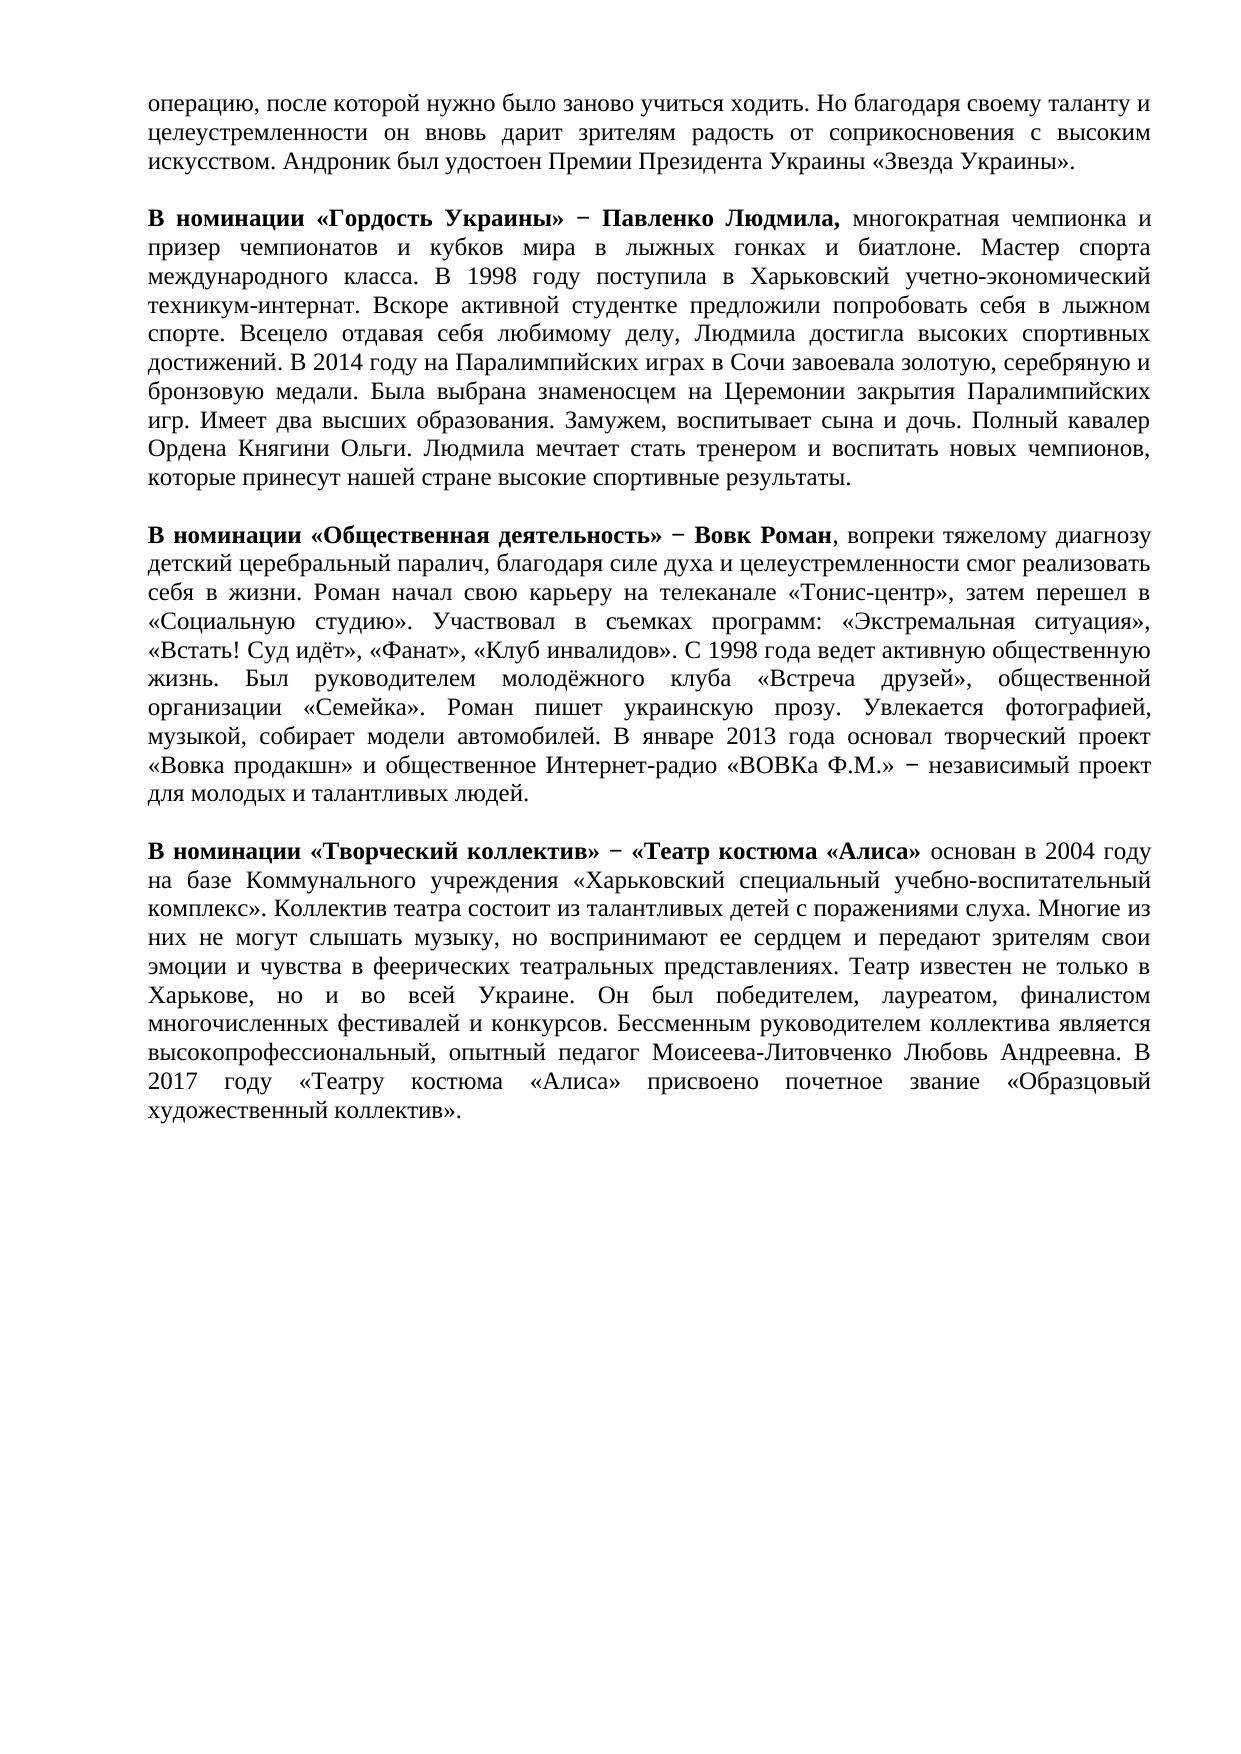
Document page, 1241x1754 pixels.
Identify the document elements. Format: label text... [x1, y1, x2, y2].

text В номинации «Общественная деятельность» − Вовк Роман, вопреки тяжелому диагнозу детский церебральный паралич, благодаря силе духа и целеустремленности смог реализовать себя в жизни. Роман начал свою карьеру на телеканале «Тонис-центр», затем перешел в «Социальную студию». Участвовал в съемках программ: «Экстремальная ситуация», «Встать! Суд идёт», «Фанат», «Клуб инвалидов». С 1998 года ведет активную общественную жизнь. Был руководителем молодёжного клуба «Встреча друзей», общественной организации «Семейка». Роман пишет украинскую прозу. Увлекается фотографией, музыкой, собирает модели автомобилей. В январе 2013 года основал творческий проект «Вовка продакшн» и общественное Интернет-радио «ВОВКа Ф.М.» − независимый проект для молодых и талантливых людей. [148, 520, 1152, 807]
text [148, 88, 1152, 175]
text В номинации «Творческий коллектив» − «Театр костюма «Алиса» основан в 2004 году на базе Коммунального учреждения «Харьковский специальный учебно-воспитательный комплекс». Коллектив театра состоит из талантливых детей с поражениями слуха. Многие из них не могут слышать музыку, но воспринимают ее сердцем и передают зрителям свои эмоции и чувства в феерических театральных представлениях. Театр известен не только в Харькове, но и во всей Украине. Он был победителем, лауреатом, финалистом многочисленных фестивалей и конкурсов. Бессменным руководителем коллектива является высокопрофессиональный, опытный педагог Моисеева-Литовченко Любовь Андреевна. В 2017 году «Театру костюма «Алиса» присвоено почетное звание «Образцовый художественный коллектив». [148, 836, 1152, 1123]
text В номинации «Гордость Украины» − Павленко Людмила, многократная чемпионка и призер чемпионатов и кубков мира в лыжных гонках и биатлоне. Мастер спорта международного класса. В 1998 году поступила в Харьковский учетно-экономический техникум-интернат. Вскоре активной студентке предложили попробовать себя в лыжном спорте. Всецело отдавая себя любимому делу, Людмила достигла высоких спортивных достижений. В 2014 году на Паралимпийских играх в Сочи завоевала золотую, серебряную и бронзовую медали. Была выбрана знаменосцем на Церемонии закрытия Паралимпийских игр. Имеет два высших образования. Замужем, воспитывает сына и дочь. Полный кавалер Ордена Княгини Ольги. Людмила мечтает стать тренером и воспитать новых чемпионов, которые принесут нашей стране высокие спортивные результаты. [148, 203, 1152, 491]
